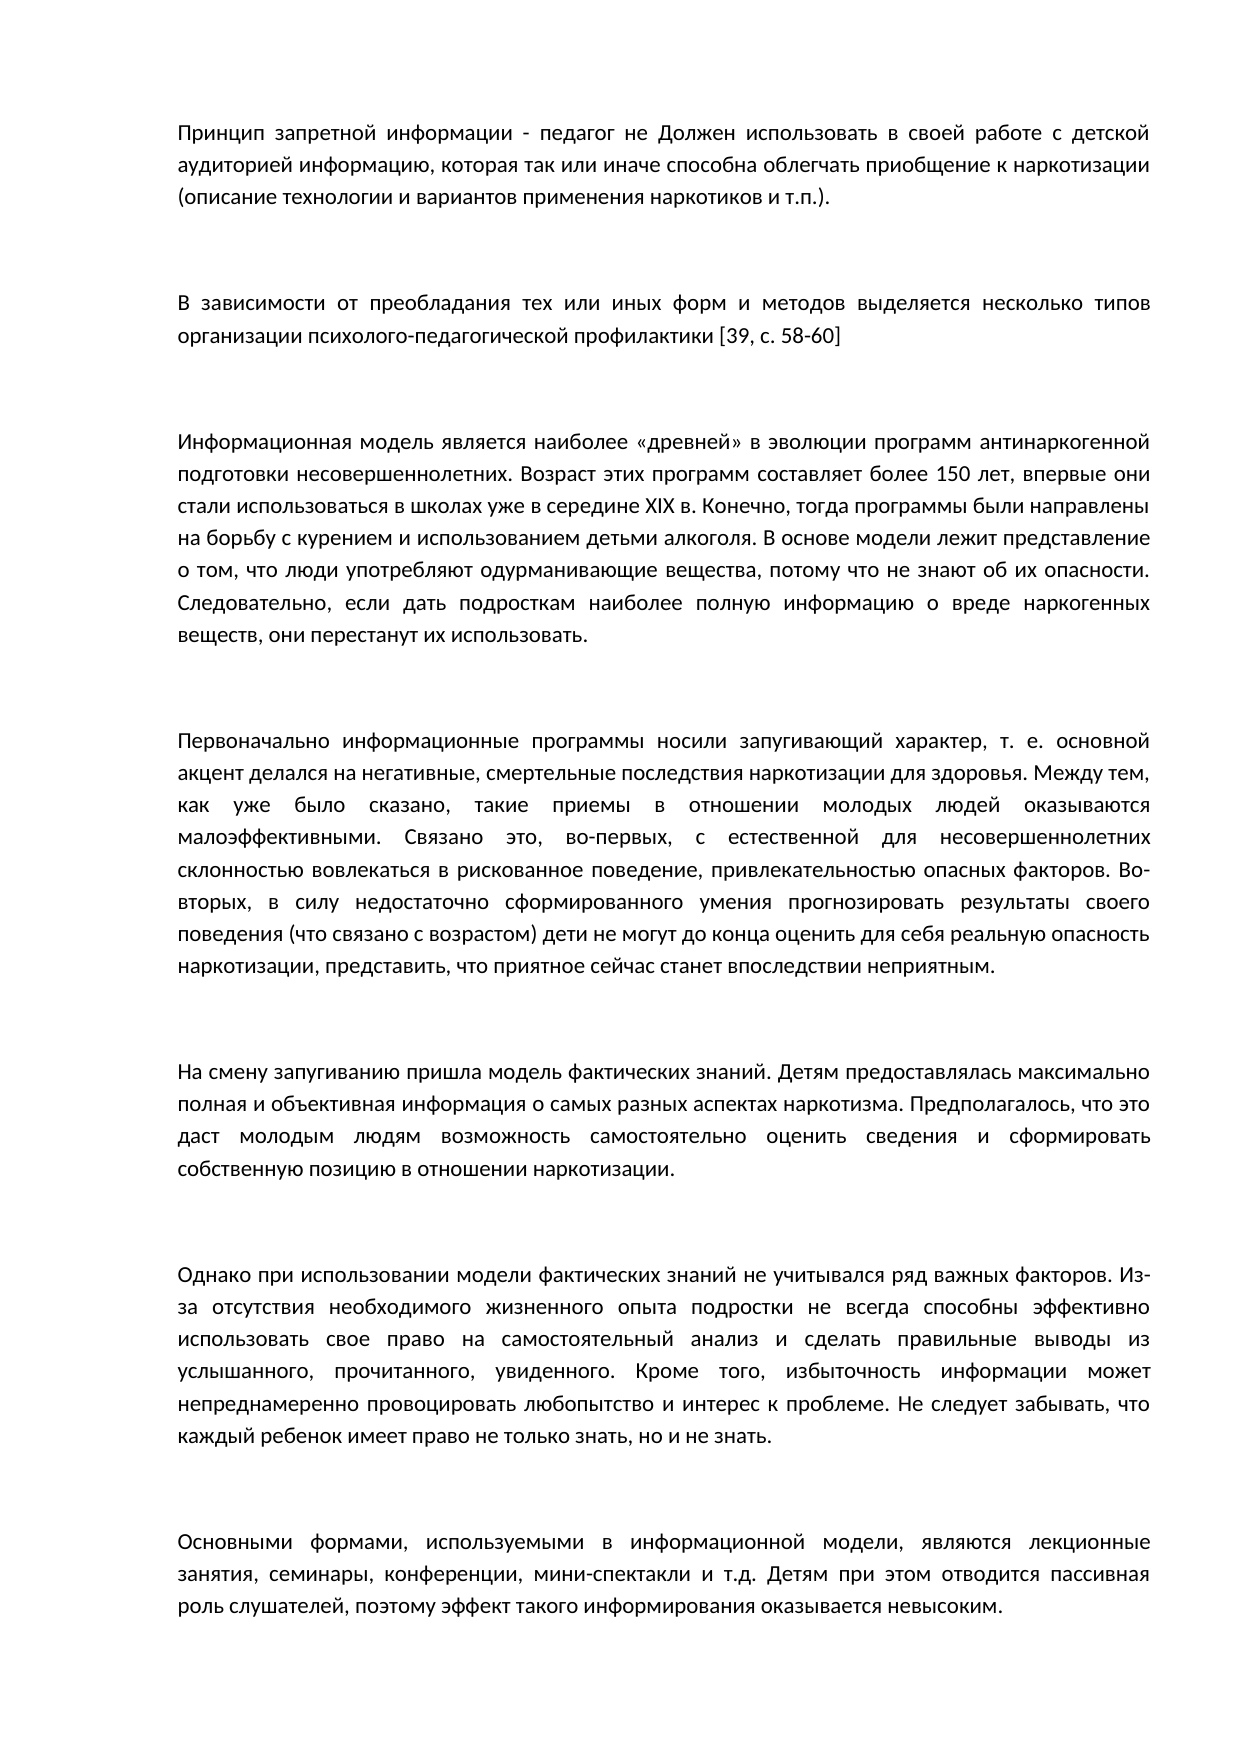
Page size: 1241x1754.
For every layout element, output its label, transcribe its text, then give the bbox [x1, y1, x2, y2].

text Первоначально информационные программы носили запугивающий характер, т. е. основной акцент делался на негативные, смертельные последствия наркотизации для здоровья. Между тем, как уже было сказано, такие приемы в отношении молодых людей оказываются малоэффективными. Связано это, во-первых, с естественной для несовершеннолетних склонностью вовлекаться в рискованное поведение, привлекательностью опасных факторов. Во-вторых, в силу недостаточно сформированного умения прогнозировать результаты своего поведения (что связано с возрастом) дети не могут до конца оценить для себя реальную опасность наркотизации, представить, что приятное сейчас станет впоследствии неприятным. [177, 726, 1152, 979]
text В зависимости от преобладания тех или иных форм и методов выделяется несколько типов организации психолого-педагогической профилактики [39, c. 58-60] [177, 288, 1152, 349]
text Информационная модель является наиболее «древней» в эволюции программ антинаркогенной подготовки несовершеннолетних. Возраст этих программ составляет более 150 лет, впервые они стали использоваться в школах уже в середине XIX в. Конечно, тогда программы были направлены на борьбу с курением и использованием детьми алкоголя. В основе модели лежит представление о том, что люди употребляют одурманивающие вещества, потому что не знают об их опасности. Следовательно, если дать подросткам наиболее полную информацию о вреде наркогенных веществ, они перестанут их использовать. [177, 427, 1152, 648]
text Принцип запретной информации - педагог не Должен использовать в своей работе с детской аудиторией информацию, которая так или иначе способна облегчать приобщение к наркотизации (описание технологии и вариантов применения наркотиков и т.п.). [177, 118, 1152, 211]
text На смену запугиванию пришла модель фактических знаний. Детям предоставлялась максимально полная и объективная информация о самых разных аспектах наркотизма. Предполагалось, что это даст молодым людям возможность самостоятельно оценить сведения и сформировать собственную позицию в отношении наркотизации. [177, 1057, 1152, 1182]
text Основными формами, используемыми в информационной модели, являются лекционные занятия, семинары, конференции, мини-спектакли и т.д. Детям при этом отводится пассивная роль слушателей, поэтому эффект такого информирования оказывается невысоким. [177, 1527, 1152, 1619]
text Однако при использовании модели фактических знаний не учитывался ряд важных факторов. Из-за отсутствия необходимого жизненного опыта подростки не всегда способны эффективно использовать свое право на самостоятельный анализ и сделать правильные выводы из услышанного, прочитанного, увиденного. Кроме того, избыточность информации может непреднамеренно провоцировать любопытство и интерес к проблеме. Не следует забывать, что каждый ребенок имеет право не только знать, но и не знать. [177, 1260, 1152, 1449]
